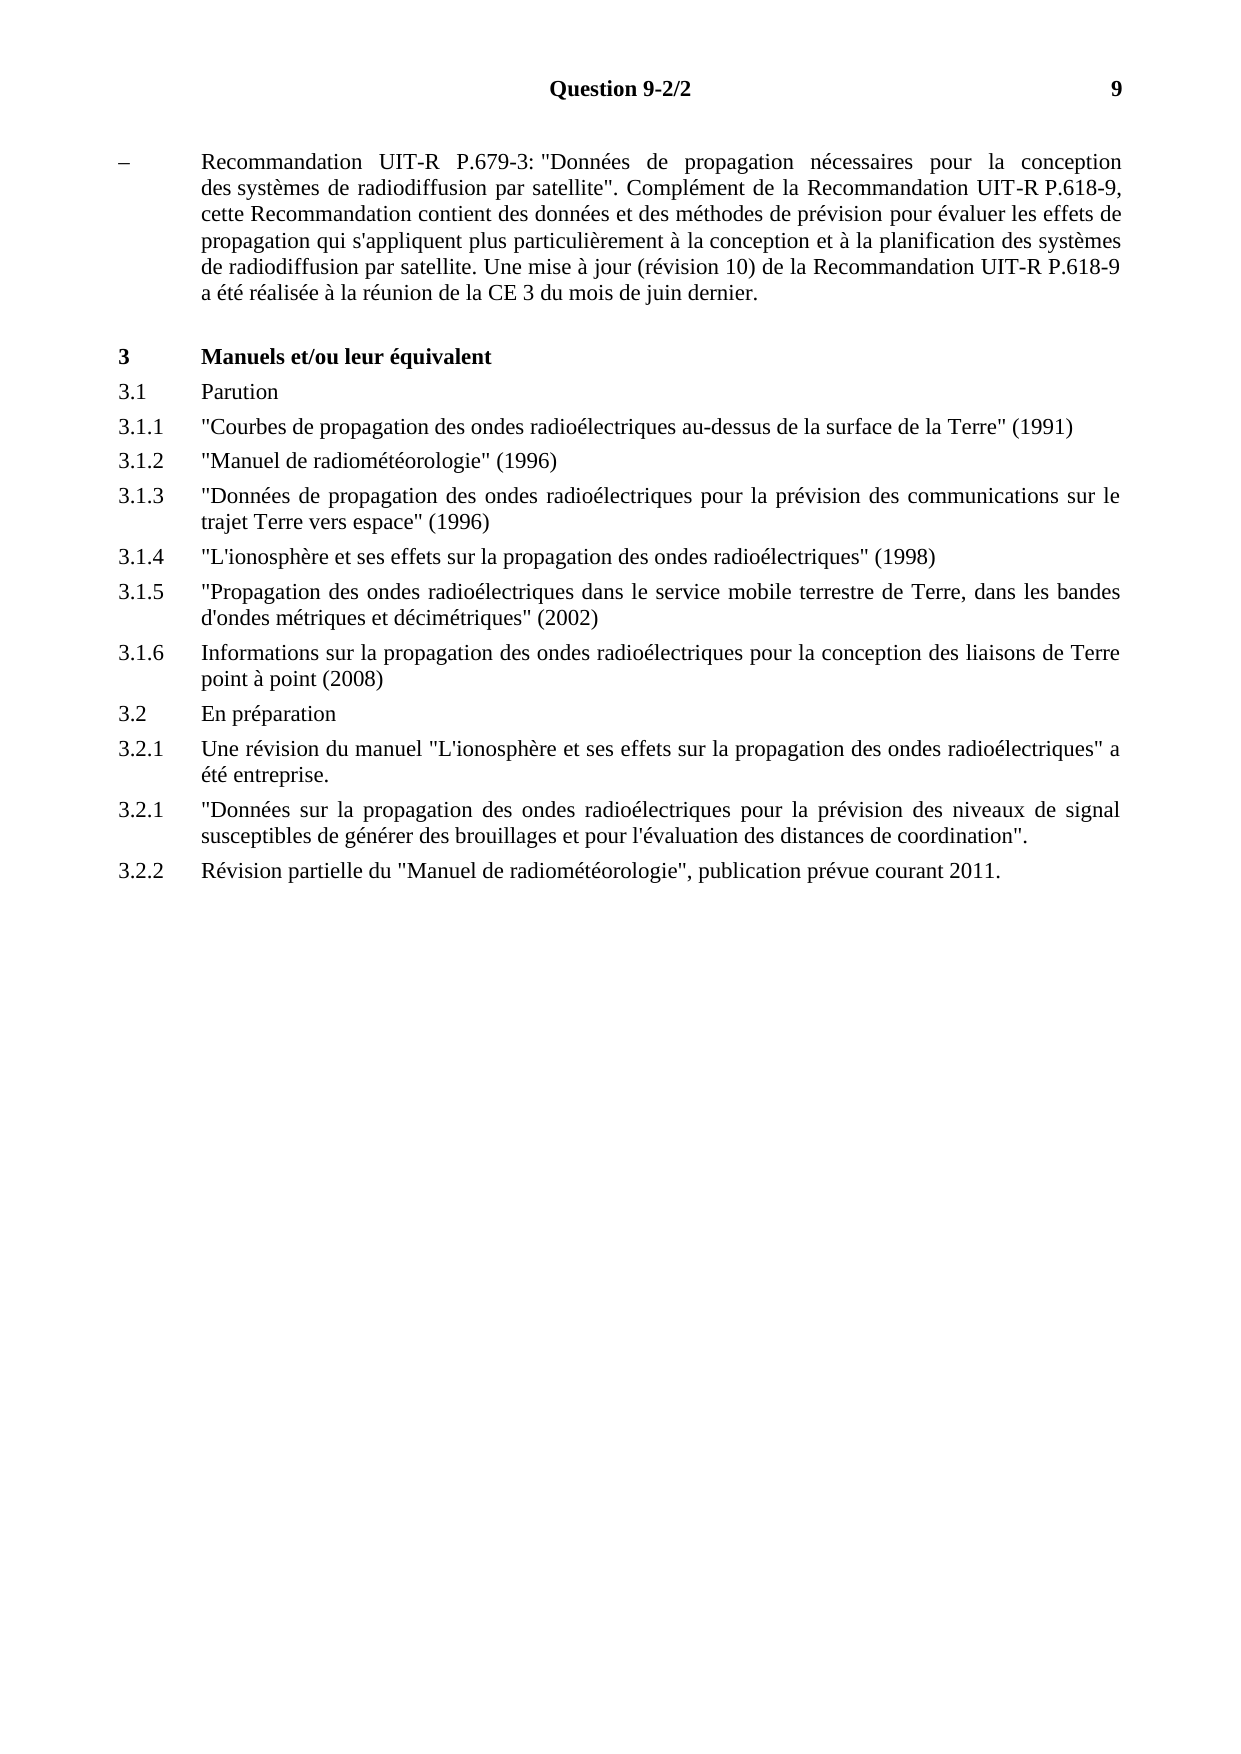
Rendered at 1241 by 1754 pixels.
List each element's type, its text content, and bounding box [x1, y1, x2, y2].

text 3.2.1 "Données sur la propagation des ondes radioélectriques pour la prévision des niveaux de signal susceptibles de générer des brouillages et pour l'évaluation des distances de coordination". [118, 796, 1122, 848]
text 3.1.3 "Données de propagation des ondes radioélectriques pour la prévision des communications sur le trajet Terre vers espace" (1996) [118, 482, 1122, 535]
text 3.1 Parution [118, 378, 1122, 404]
text 3.1.4 "L'ionosphère et ses effets sur la propagation des ondes radioélectriques" (1998) [118, 543, 1122, 569]
text 3.1.2 "Manuel de radiométéorologie" (1996) [118, 447, 1122, 474]
text – Recommandation UIT-R P.679-3: "Données de propagation nécessaires pour la conception des systèmes de radiodiffusion par satellite". Complément de la Recommandation UIT-R P.618-9, cette Recommandation contient des données et des méthodes de prévision pour évaluer les effets de propagation qui s'appliquent plus particulièrement à la conception et à la planification des systèmes de radiodiffusion par satellite. Une mise à jour (révision 10) de la Recommandation UIT-R P.618-9 a été réalisée à la réunion de la CE 3 du mois de juin dernier. [118, 148, 1122, 306]
text 3.2 En préparation [118, 700, 1122, 726]
text 3.1.5 "Propagation des ondes radioélectriques dans le service mobile terrestre de Terre, dans les bandes d'ondes métriques et décimétriques" (2002) [118, 578, 1122, 631]
text 3.1.1 "Courbes de propagation des ondes radioélectriques au-dessus de la surface de la Terre" (1991) [118, 413, 1122, 439]
text 3.2.2 Révision partielle du "Manuel de radiométéorologie", publication prévue courant 2011. [118, 857, 1122, 883]
subtitle 3 Manuels et/ou leur équivalent [118, 343, 1122, 370]
text 3.2.1 Une révision du manuel "L'ionosphère et ses effets sur la propagation des ondes radioélectriques" a été entreprise. [118, 734, 1122, 787]
text 3.1.6 Informations sur la propagation des ondes radioélectriques pour la conception des liaisons de Terre point à point (2008) [118, 639, 1122, 692]
